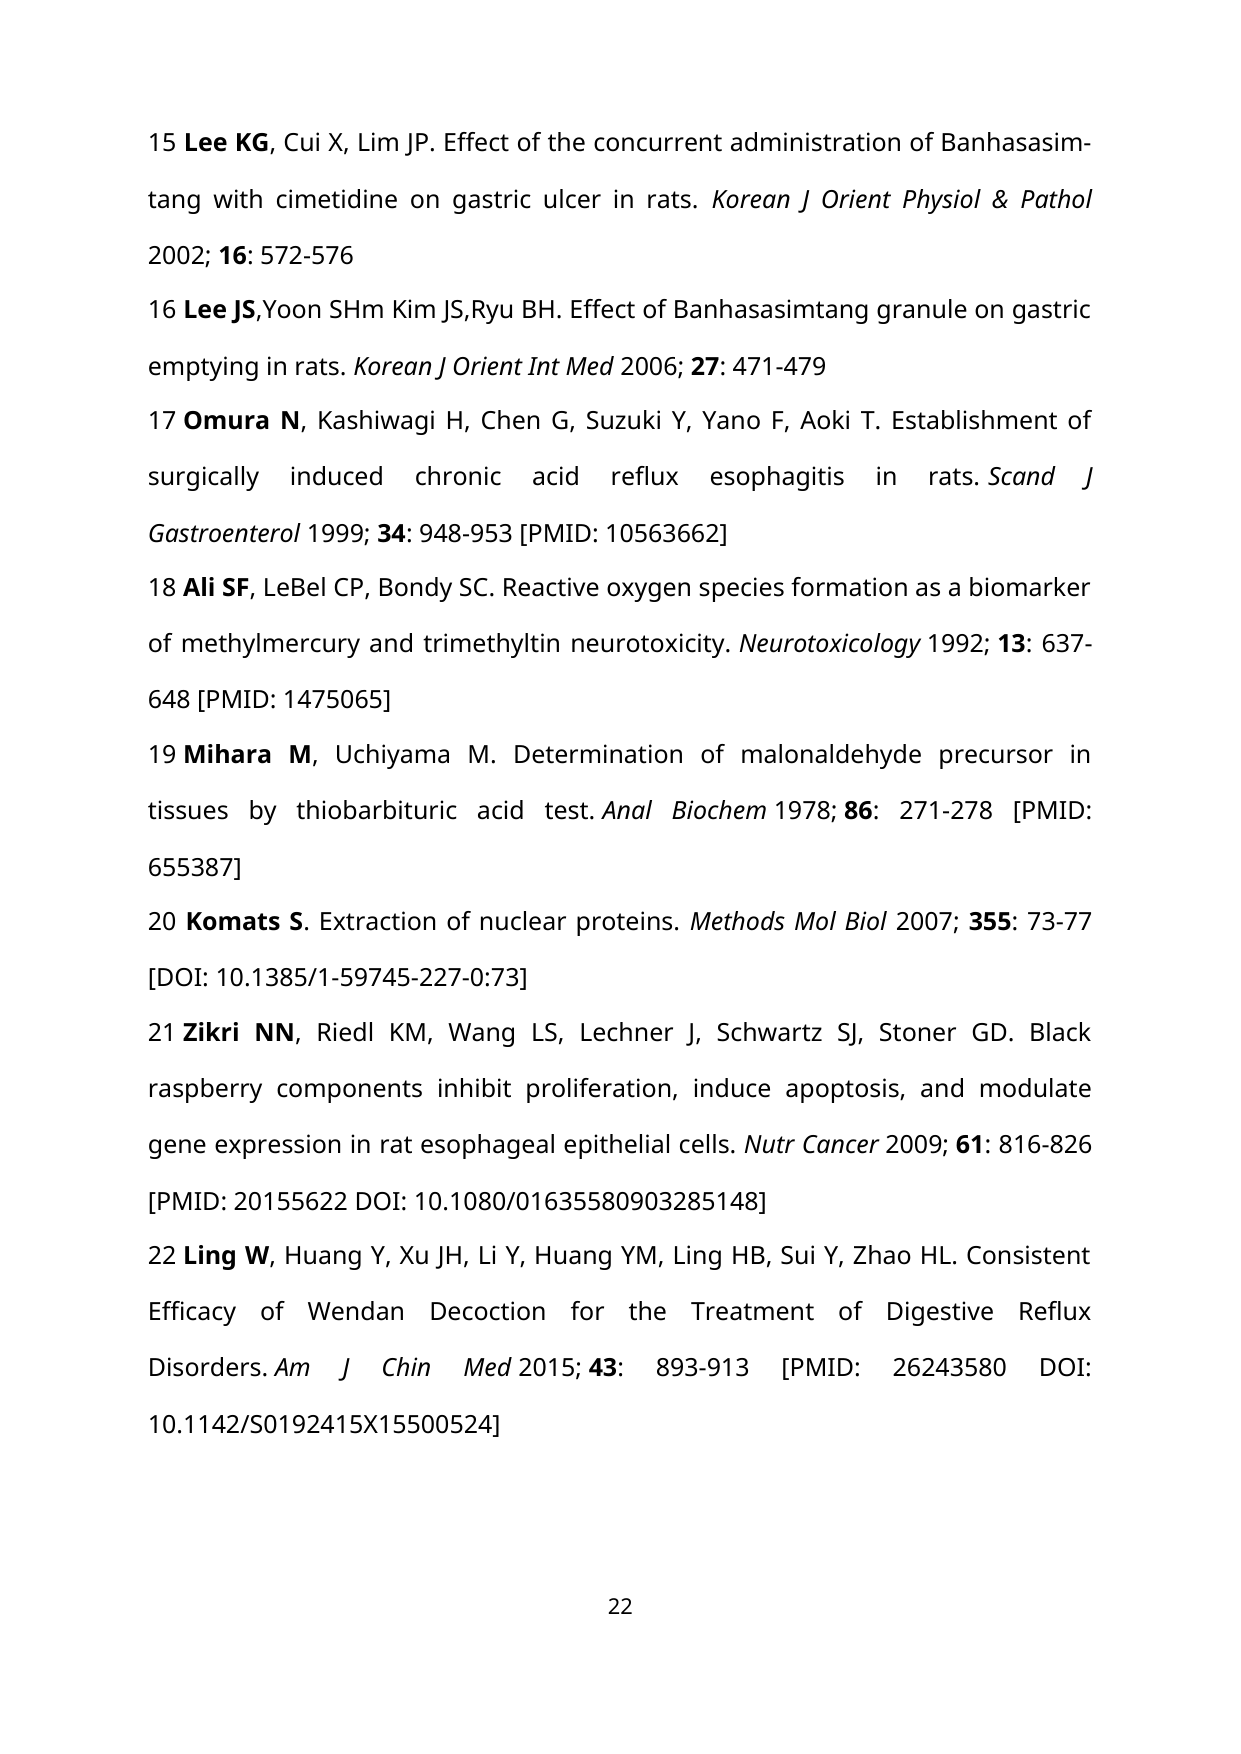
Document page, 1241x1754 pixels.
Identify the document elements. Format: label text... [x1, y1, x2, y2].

text 19 Mihara M, Uchiyama M. Determination of malonaldehyde precursor in tissues by thiobarbituric acid test. Anal Biochem 1978; 86: 271-278 [PMID: 655387] [148, 735, 1092, 885]
text 17 Omura N, Kashiwagi H, Chen G, Suzuki Y, Yano F, Aoki T. Establishment of surgically induced chronic acid reflux esophagitis in rats. Scand J Gastroenterol 1999; 34: 948-953 [PMID: 10563662] [148, 401, 1092, 551]
text 18 Ali SF, LeBel CP, Bondy SC. Reactive oxygen species formation as a biomarker of methylmercury and trimethyltin neurotoxicity. Neurotoxicology 1992; 13: 637-648 [PMID: 1475065] [148, 568, 1092, 718]
text 21 Zikri NN, Riedl KM, Wang LS, Lechner J, Schwartz SJ, Stoner GD. Black raspberry components inhibit proliferation, induce apoptosis, and modulate gene expression in rat esophageal epithelial cells. Nutr Cancer 2009; 61: 816-826 [PMID: 20155622 DOI: 10.1080/01635580903285148] [148, 1013, 1092, 1219]
text 16 Lee JS,Yoon SHm Kim JS,Ryu BH. Effect of Banhasasimtang granule on gastric emptying in rats. Korean J Orient Int Med 2006; 27: 471-479 [148, 290, 1092, 384]
text 15 Lee KG, Cui X, Lim JP. Effect of the concurrent administration of Banhasasim-tang with cimetidine on gastric ulcer in rats. Korean J Orient Physiol & Pathol 2002; 16: 572-576 [148, 123, 1092, 273]
text 20 Komats S. Extraction of nuclear proteins. Methods Mol Biol 2007; 355: 73-77 [DOI: 10.1385/1-59745-227-0:73] [148, 902, 1092, 996]
text 22 Ling W, Huang Y, Xu JH, Li Y, Huang YM, Ling HB, Sui Y, Zhao HL. Consistent Efficacy of Wendan Decoction for the Treatment of Digestive Reflux Disorders. Am J Chin Med 2015; 43: 893-913 [PMID: 26243580 DOI: 10.1142/S0192415X15500524] [148, 1236, 1092, 1442]
